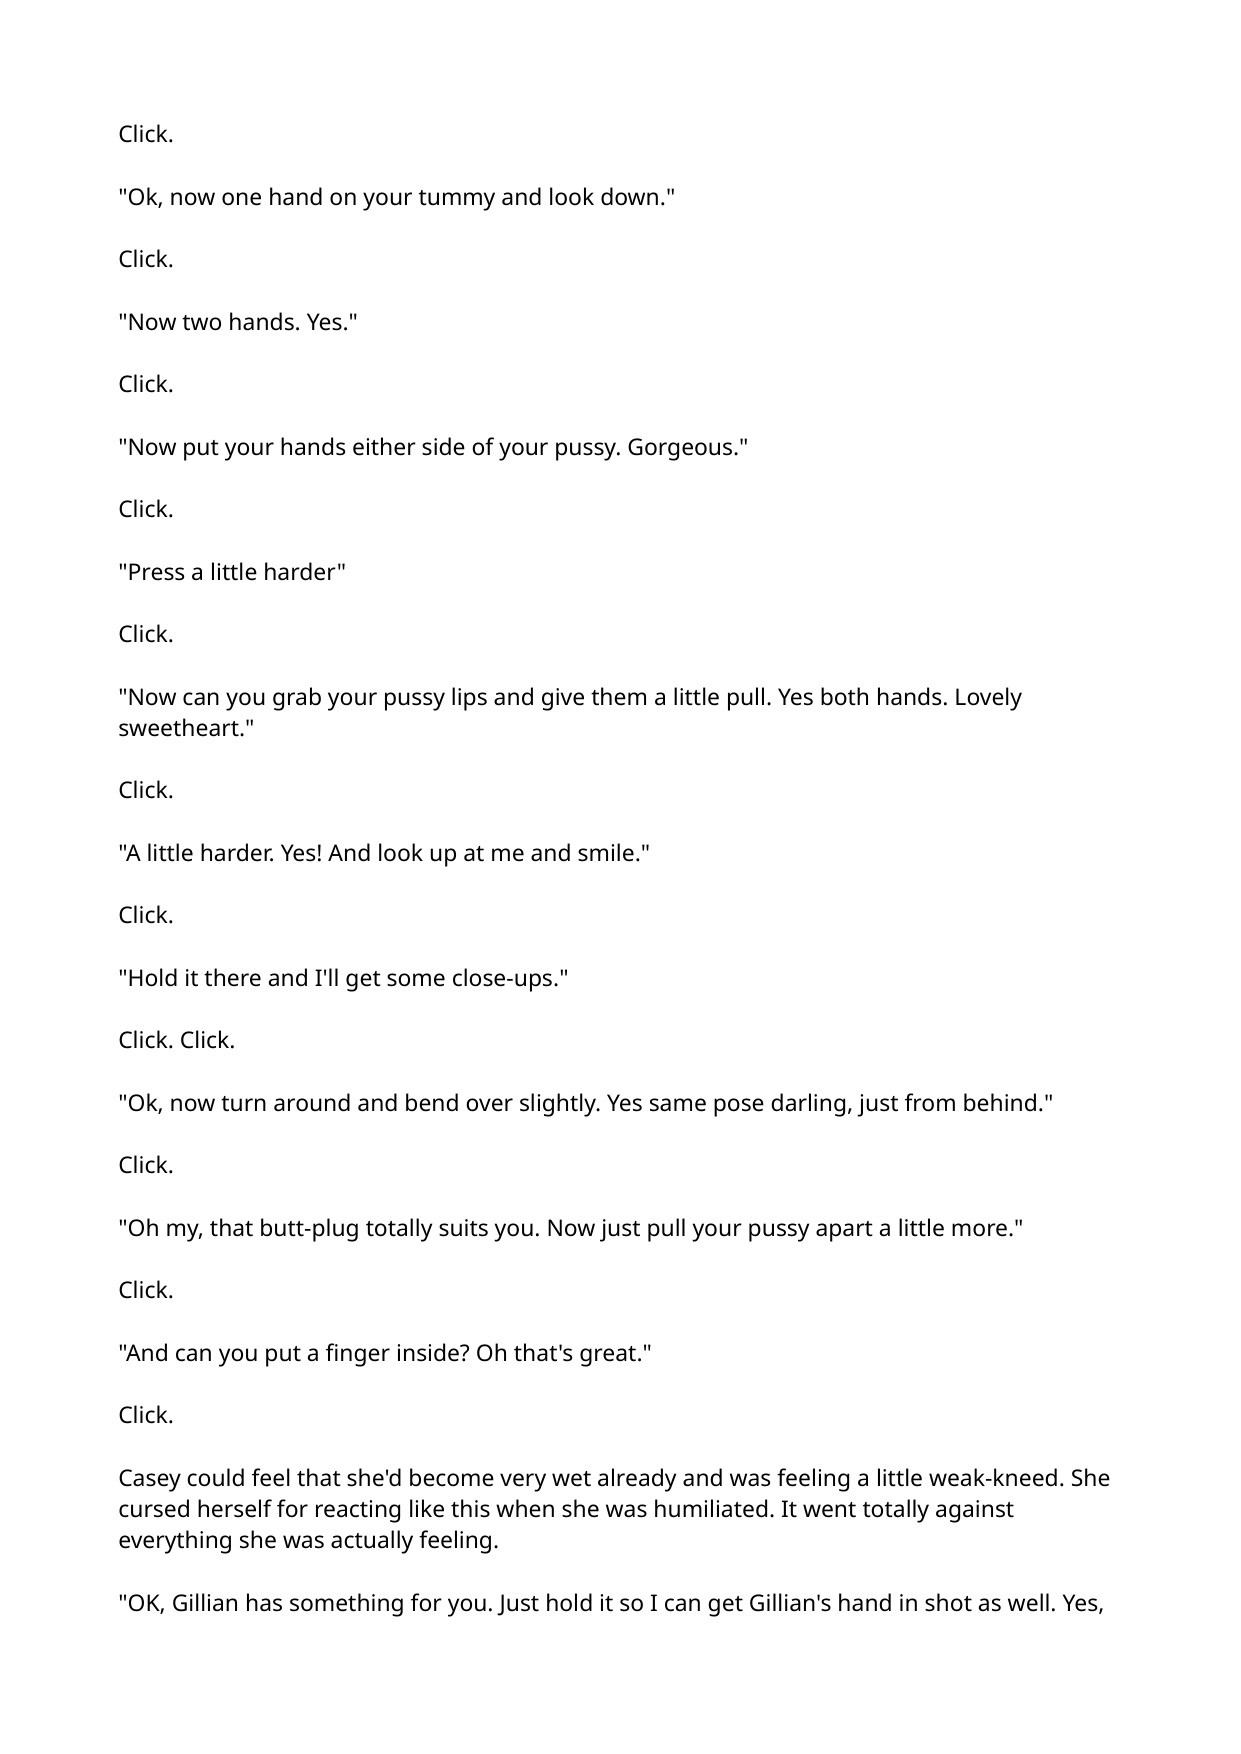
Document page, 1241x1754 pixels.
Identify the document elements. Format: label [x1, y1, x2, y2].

text [118, 118, 1122, 1618]
